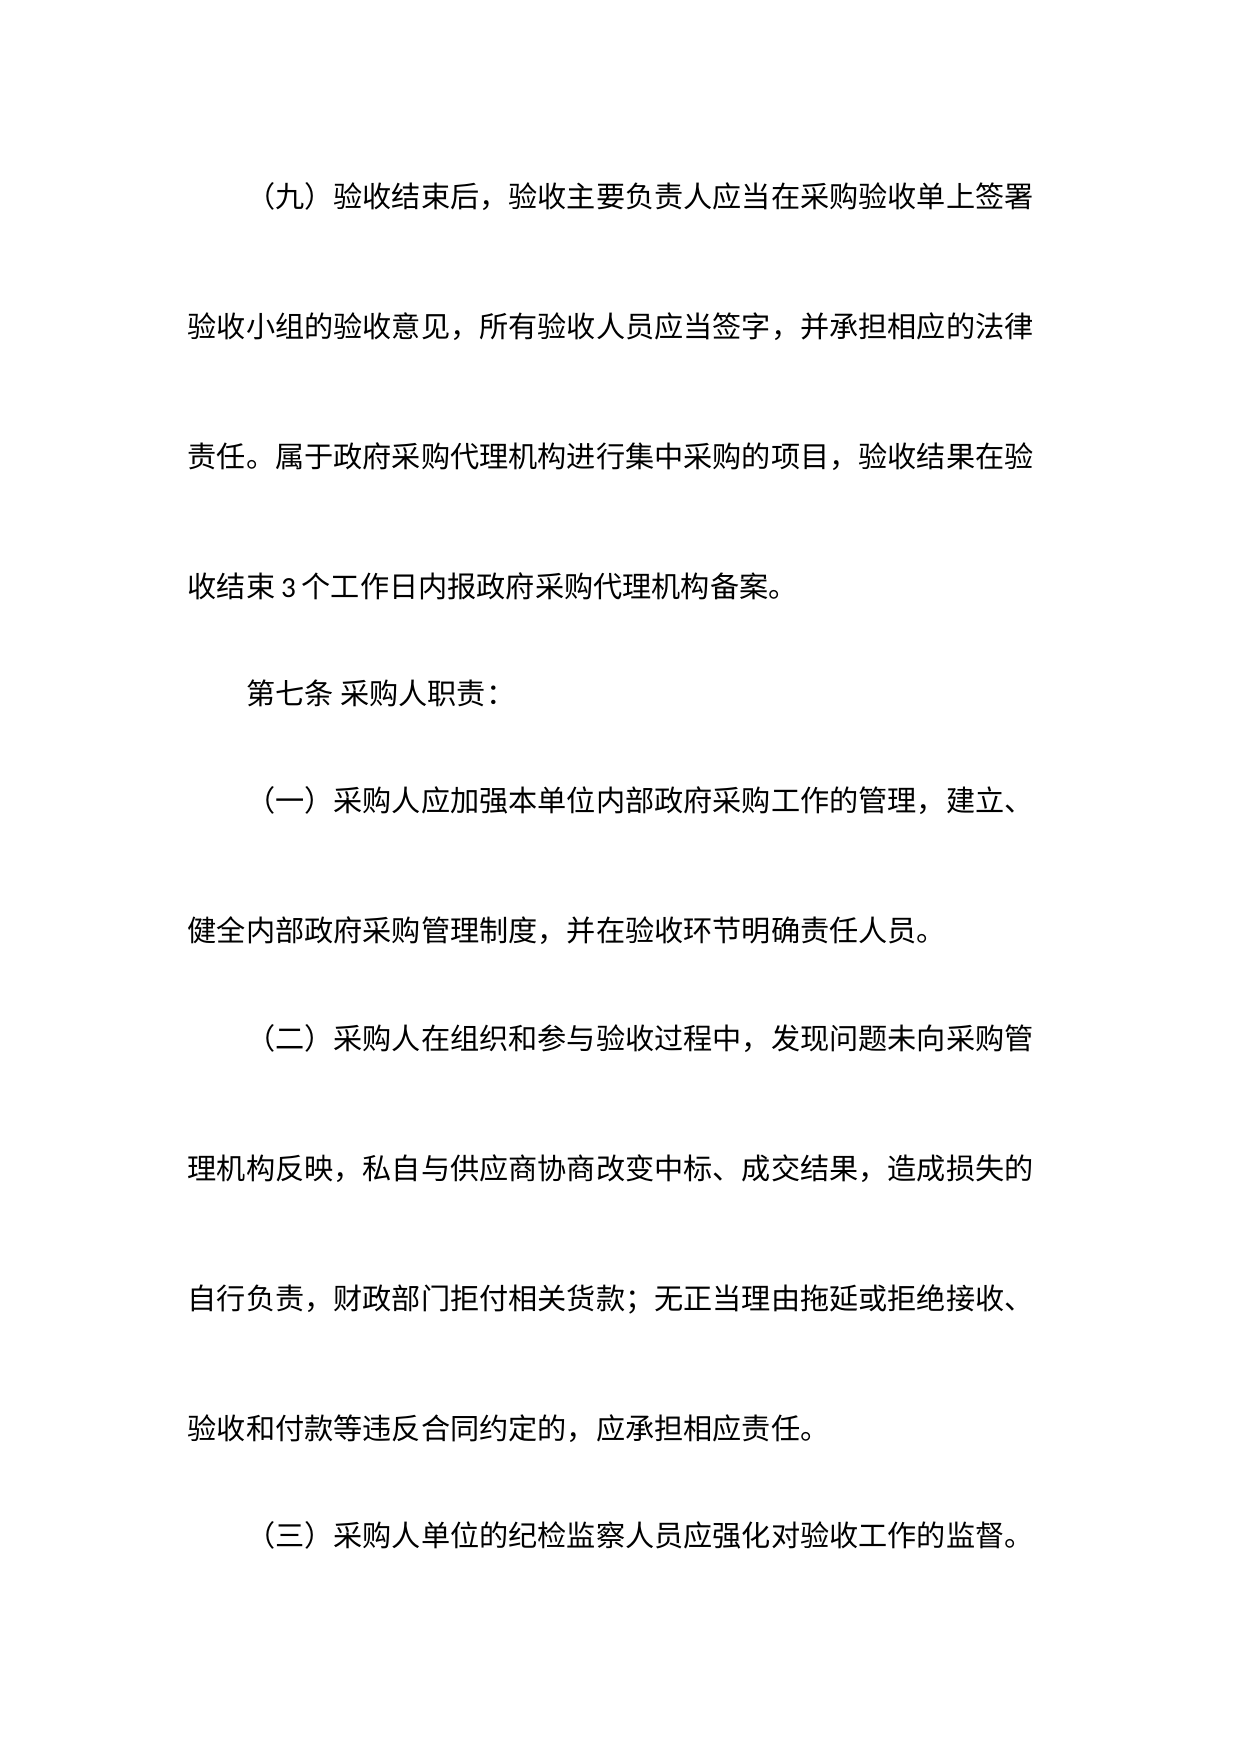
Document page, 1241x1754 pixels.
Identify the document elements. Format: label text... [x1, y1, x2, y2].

text （三）采购人单位的纪检监察人员应强化对验收工作的监督。 [187, 1501, 1053, 1566]
text （二）采购人在组织和参与验收过程中，发现问题未向采购管理机构反映，私自与供应商协商改变中标、成交结果，造成损失的自行负责，财政部门拒付相关货款；无正当理由拖延或拒绝接收、验收和付款等违反合同约定的，应承担相应责任。 [187, 1004, 1053, 1459]
text （九）验收结束后，验收主要负责人应当在采购验收单上签署验收小组的验收意见，所有验收人员应当签字，并承担相应的法律责任。属于政府采购代理机构进行集中采购的项目，验收结果在验收结束3个工作日内报政府采购代理机构备案。 [187, 162, 1053, 617]
text 第七条 采购人职责： [187, 659, 1053, 724]
text （一）采购人应加强本单位内部政府采购工作的管理，建立、健全内部政府采购管理制度，并在验收环节明确责任人员。 [187, 767, 1053, 962]
